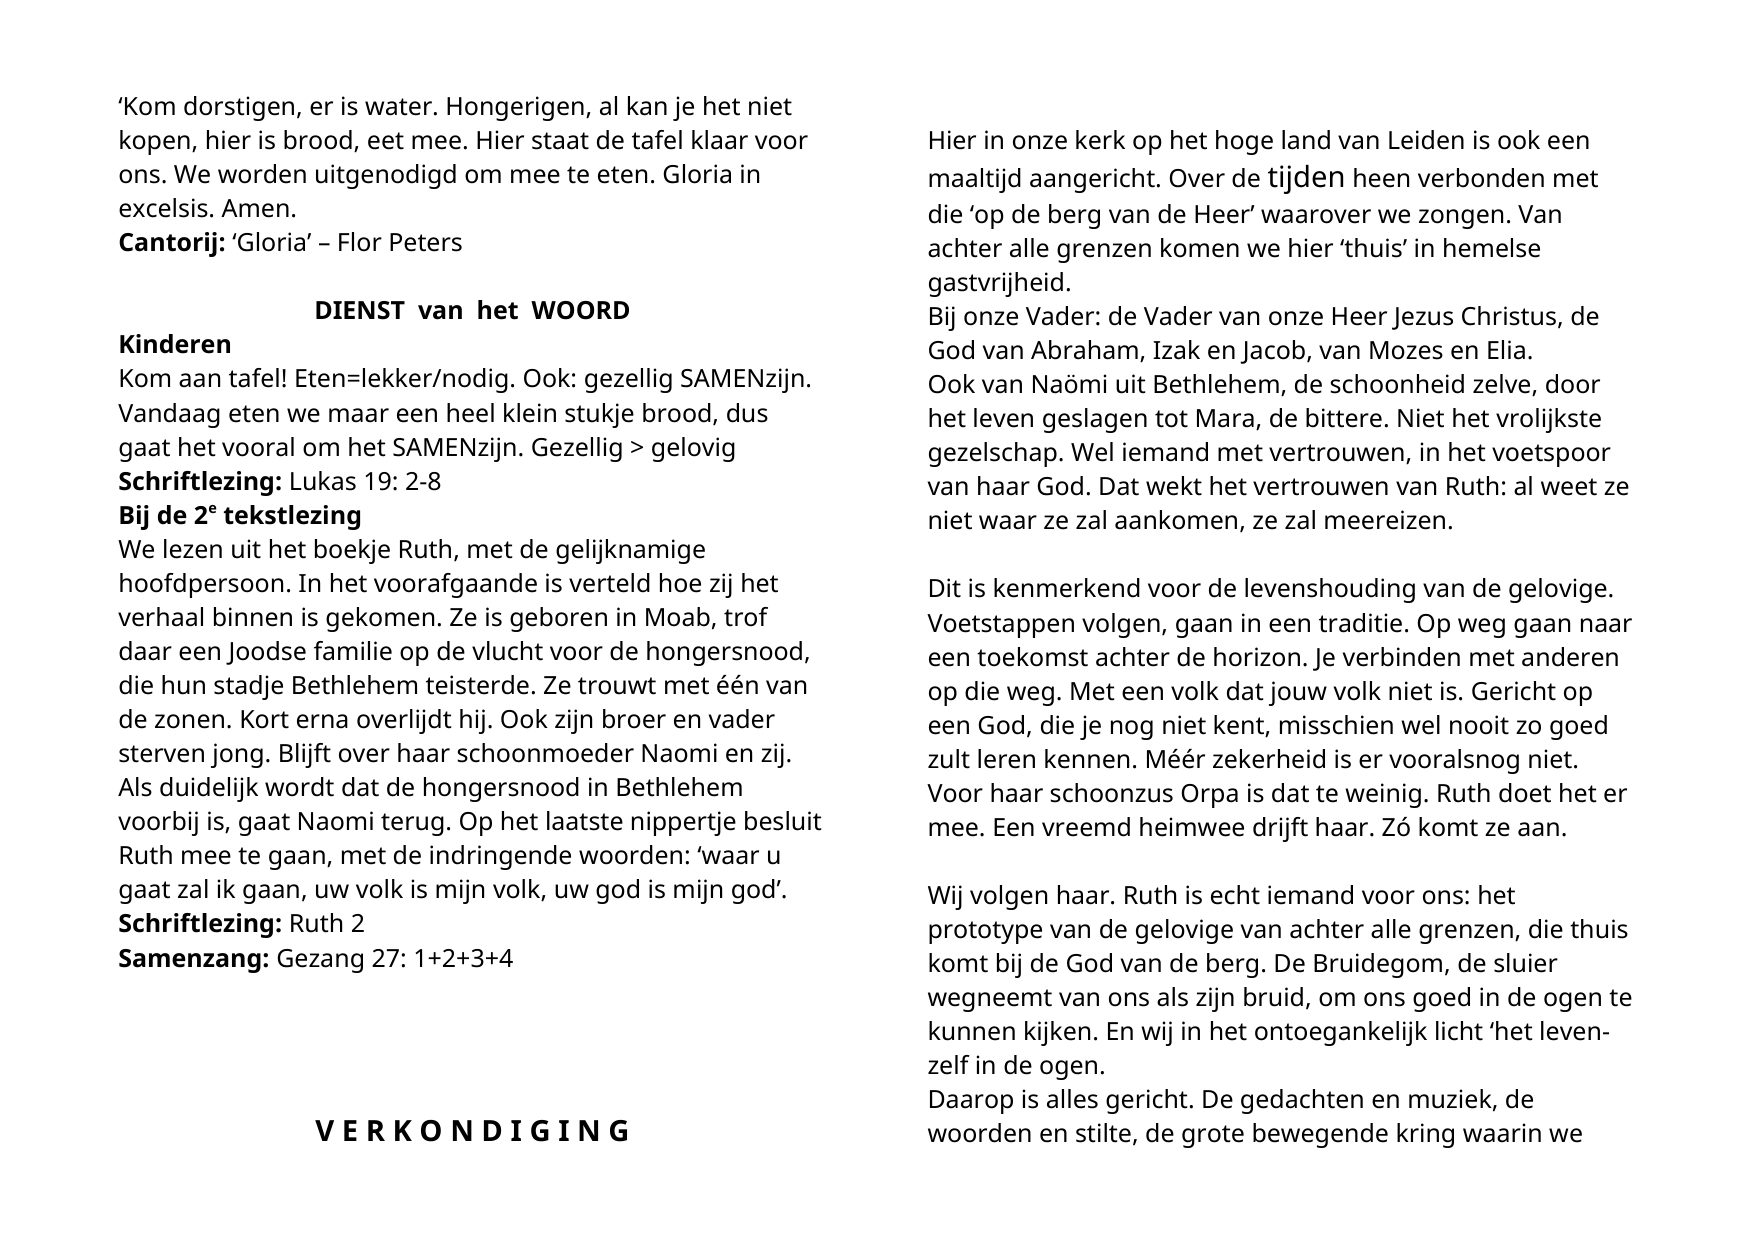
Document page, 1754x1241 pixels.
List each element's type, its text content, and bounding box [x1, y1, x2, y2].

text Hier in onze kerk op het hoge land van Leiden is ook een maaltijd aangericht. Over de tijden heen verbonden met die ‘op de berg van de Heer’ waarover we zongen. Van achter alle grenzen komen we hier ‘thuis’ in hemelse gastvrijheid. [927, 123, 1636, 299]
text Cantorij: ‘Gloria’ – Flor Peters [118, 225, 827, 259]
text Kinderen [118, 327, 827, 361]
text Samenzang: Gezang 27: 1+2+3+4 [118, 940, 827, 974]
text Als duidelijk wordt dat de hongersnood in Bethlehem voorbij is, gaat Naomi terug. Op het laatste nippertje besluit Ruth mee te gaan, met de indringende woorden: ‘waar u gaat zal ik gaan, uw volk is mijn volk, uw god is mijn god’. [118, 770, 827, 906]
text Dit is kenmerkend voor de levenshouding van de gelovige. Voetstappen volgen, gaan in een traditie. Op weg gaan naar een toekomst achter de horizon. Je verbinden met anderen op die weg. Met een volk dat jouw volk niet is. Gericht op een God, die je nog niet kent, misschien wel nooit zo goed zult leren kennen. Méér zekerheid is er vooralsnog niet. Voor haar schoonzus Orpa is dat te weinig. Ruth doet het er mee. Een vreemd heimwee drijft haar. Zó komt ze aan. [927, 571, 1636, 844]
text We lezen uit het boekje Ruth, met de gelijknamige hoofdpersoon. In het voorafgaande is verteld hoe zij het verhaal binnen is gekomen. Ze is geboren in Moab, trof daar een Joodse familie op de vlucht voor de hongersnood, die hun stadje Bethlehem teisterde. Ze trouwt met één van de zonen. Kort erna overlijdt hij. Ook zijn broer en vader sterven jong. Blijft over haar schoonmoeder Naomi en zij. [118, 531, 827, 770]
text Ook van Naömi uit Bethlehem, de schoonheid zelve, door het leven geslagen tot Mara, de bittere. Niet het vrolijkste gezelschap. Wel iemand met vertrouwen, in het voetspoor van haar God. Dat wekt het vertrouwen van Ruth: al weet ze niet waar ze zal aankomen, ze zal meereizen. [927, 367, 1636, 537]
text ‘Kom dorstigen, er is water. Hongerigen, al kan je het niet kopen, hier is brood, eet mee. Hier staat de tafel klaar voor ons. We worden uitgenodigd om mee te eten. Gloria in excelsis. Amen. [118, 89, 827, 225]
text Bij de 2e tekstlezing [118, 497, 827, 531]
text Schriftlezing: Ruth 2 [118, 906, 827, 940]
text Bij onze Vader: de Vader van onze Heer Jezus Christus, de God van Abraham, Izak en Jacob, van Mozes en Elia. [927, 299, 1636, 367]
text V E R K O N D I G I N G [118, 1111, 827, 1150]
text DIENST van het WOORD [118, 293, 827, 327]
text Schriftlezing: Lukas 19: 2-8 [118, 463, 827, 497]
text Kom aan tafel! Eten=lekker/nodig. Ook: gezellig SAMENzijn. [118, 361, 827, 395]
text Wij volgen haar. Ruth is echt iemand voor ons: het prototype van de gelovige van achter alle grenzen, die thuis komt bij de God van de berg. De Bruidegom, de sluier wegneemt van ons als zijn bruid, om ons goed in de ogen te kunnen kijken. En wij in het ontoegankelijk licht ‘het leven-zelf in de ogen. [927, 878, 1636, 1082]
text Vandaag eten we maar een heel klein stukje brood, dus gaat het vooral om het SAMENzijn. Gezellig > gelovig [118, 395, 827, 463]
